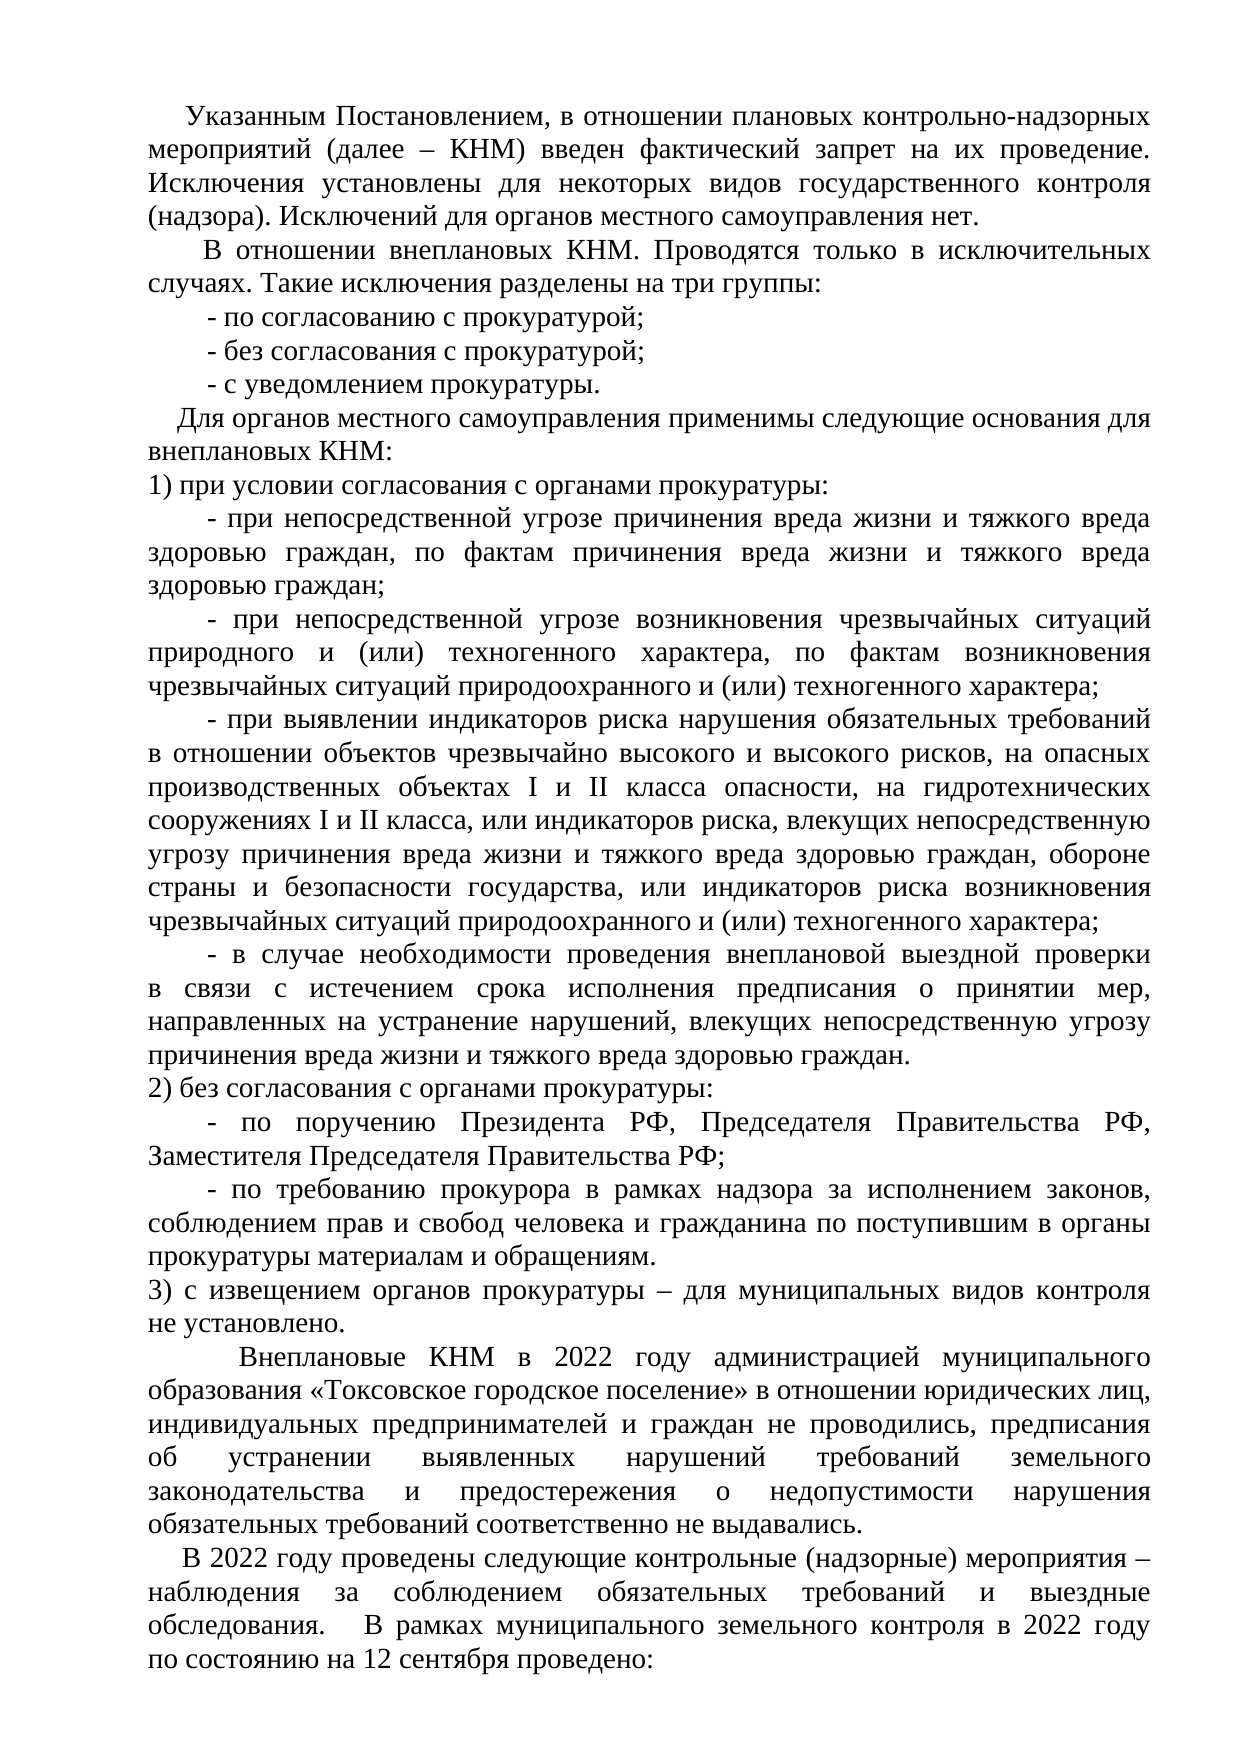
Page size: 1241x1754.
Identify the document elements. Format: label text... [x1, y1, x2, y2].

text 3) с извещением органов прокуратуры – для муниципальных видов контроля не установлено. [148, 1272, 1152, 1339]
text Для органов местного самоуправления применимы следующие основания для внеплановых КНМ: [148, 400, 1152, 467]
text - без согласования с прокуратурой; [148, 333, 1152, 366]
text Внеплановые КНМ в 2022 году администрацией муниципального образования «Токсовское городское поселение» в отношении юридических лиц, индивидуальных предпринимателей и граждан не проводились, предписания об устранении выявленных нарушений требований земельного законодательства и предостережения о недопустимости нарушения обязательных требований соответственно не выдавались. [148, 1339, 1152, 1540]
text - по требованию прокурора в рамках надзора за исполнением законов, соблюдением прав и свобод человека и гражданина по поступившим в органы прокуратуры материалам и обращениям. [148, 1171, 1152, 1272]
text - в случае необходимости проведения внеплановой выездной проверки в связи с истечением срока исполнения предписания о принятии мер, направленных на устранение нарушений, влекущих непосредственную угрозу причинения вреда жизни и тяжкого вреда здоровью граждан. [148, 936, 1152, 1071]
text - при выявлении индикаторов риска нарушения обязательных требований в отношении объектов чрезвычайно высокого и высокого рисков, на опасных производственных объектах I и II класса опасности, на гидротехнических сооружениях I и II класса, или индикаторов риска, влекущих непосредственную угрозу причинения вреда жизни и тяжкого вреда здоровью граждан, обороне страны и безопасности государства, или индикаторов риска возникновения чрезвычайных ситуаций природоохранного и (или) техногенного характера; [148, 702, 1152, 936]
text 1) при условии согласования с органами прокуратуры: [148, 467, 1152, 500]
text В 2022 году проведены следующие контрольные (надзорные) мероприятия – наблюдения за соблюдением обязательных требований и выездные обследования. В рамках муниципального земельного контроля в 2022 году по состоянию на 12 сентября проведено: [148, 1540, 1152, 1674]
text - при непосредственной угрозе возникновения чрезвычайных ситуаций природного и (или) техногенного характера, по фактам возникновения чрезвычайных ситуаций природоохранного и (или) техногенного характера; [148, 601, 1152, 702]
text 2) без согласования с органами прокуратуры: [148, 1071, 1152, 1104]
text - по поручению Президента РФ, Председателя Правительства РФ, Заместителя Председателя Правительства РФ; [148, 1104, 1152, 1171]
text - по согласованию с прокуратурой; [148, 299, 1152, 333]
text Указанным Постановлением, в отношении плановых контрольно-надзорных мероприятий (далее – КНМ) введен фактический запрет на их проведение. Исключения установлены для некоторых видов государственного контроля (надзора). Исключений для органов местного самоуправления нет. [148, 98, 1152, 232]
text - с уведомлением прокуратуры. [148, 366, 1152, 400]
text - при непосредственной угрозе причинения вреда жизни и тяжкого вреда здоровью граждан, по фактам причинения вреда жизни и тяжкого вреда здоровью граждан; [148, 500, 1152, 601]
text В отношении внеплановых КНМ. Проводятся только в исключительных случаях. Такие исключения разделены на три группы: [148, 232, 1152, 299]
